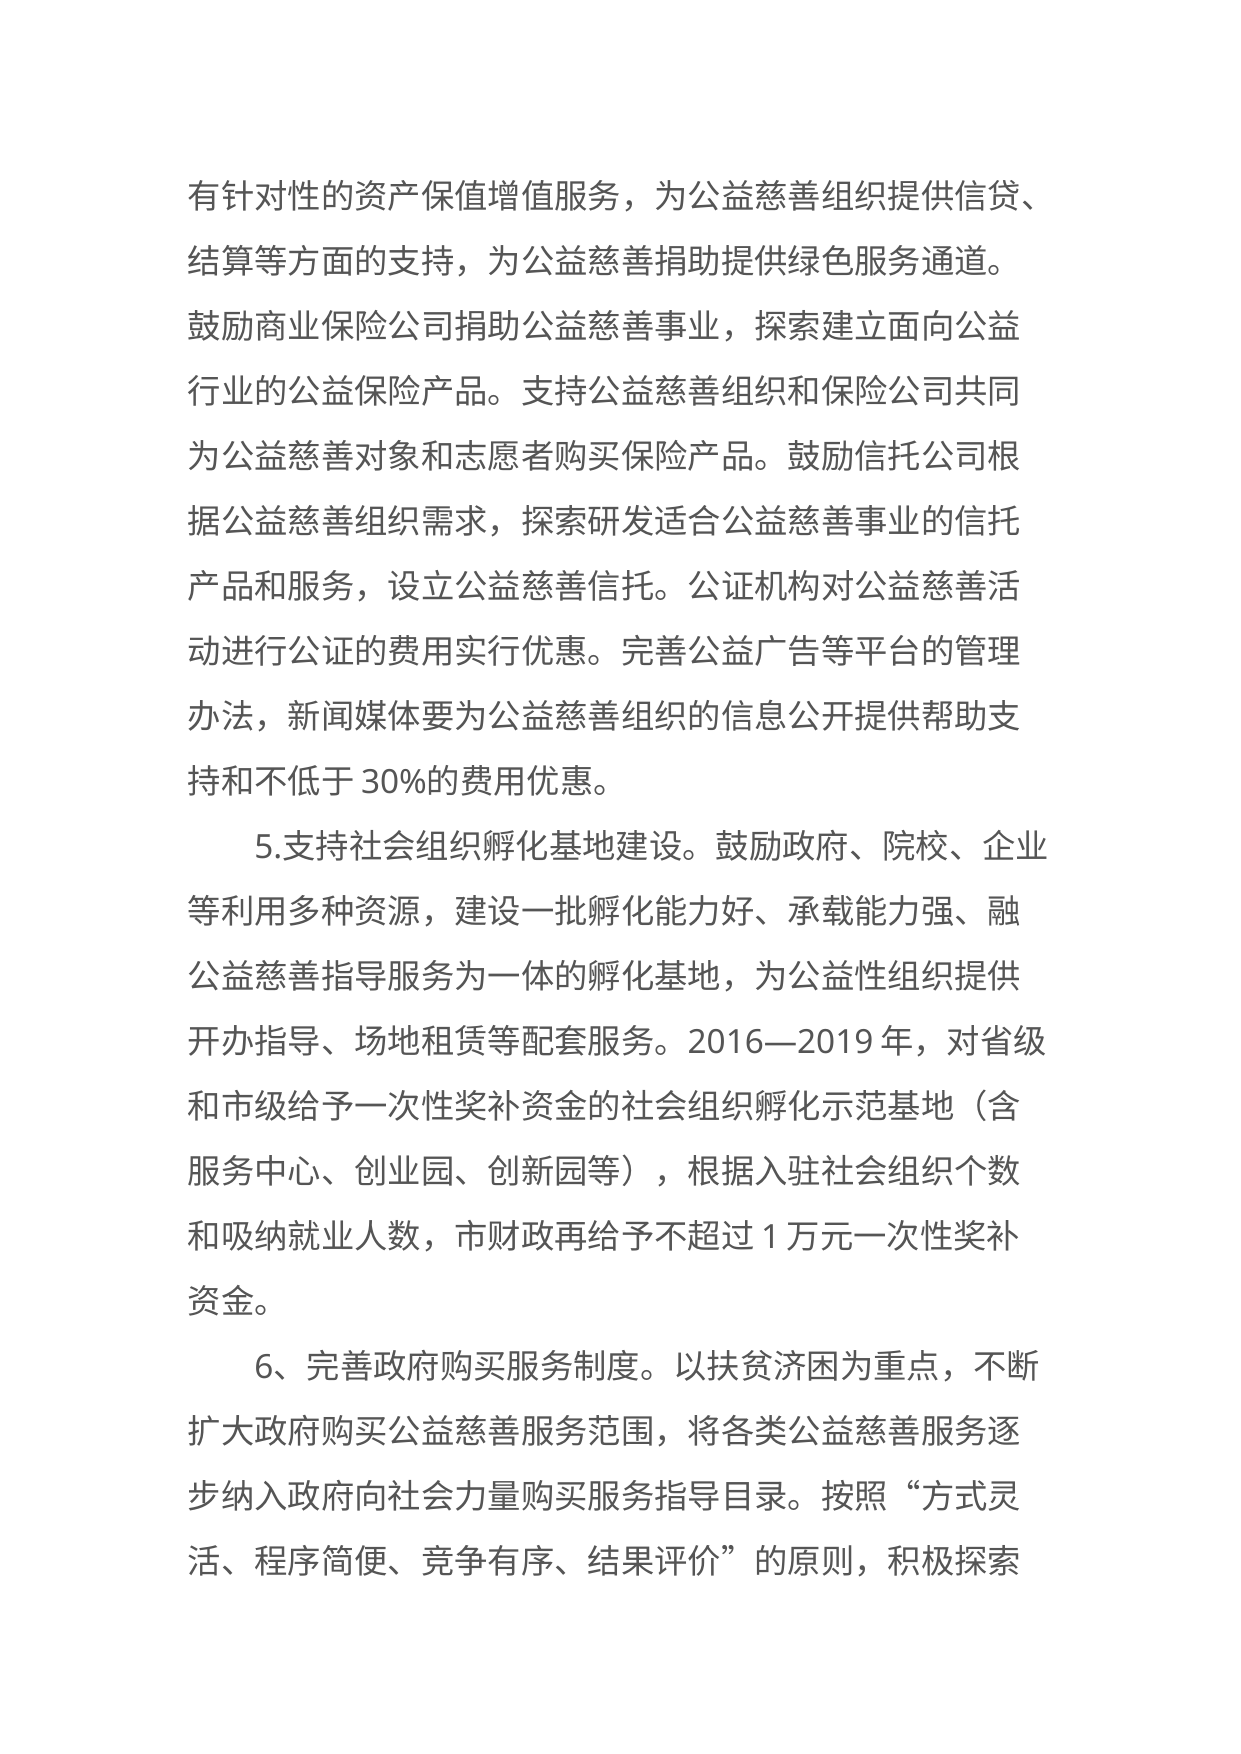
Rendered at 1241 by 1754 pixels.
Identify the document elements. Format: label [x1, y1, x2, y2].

text [187, 162, 1053, 1592]
